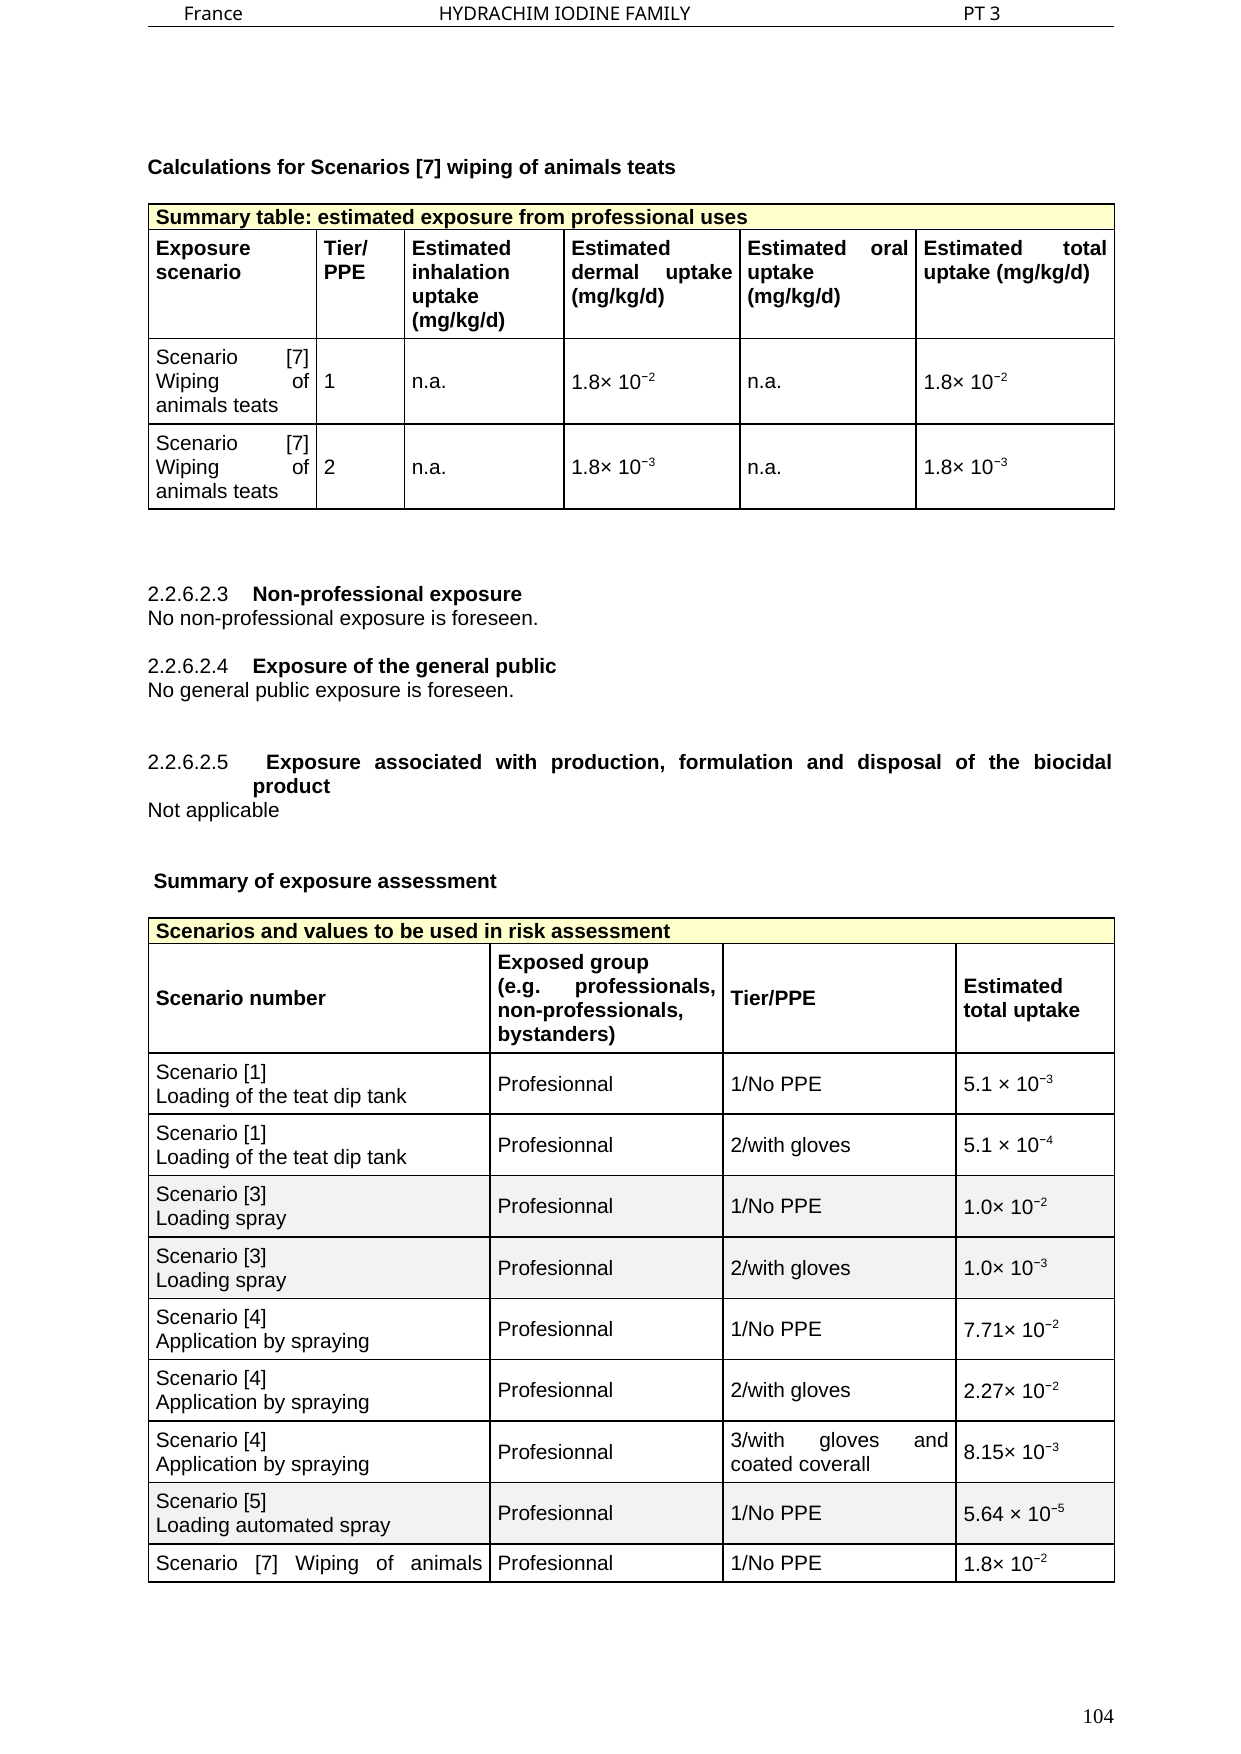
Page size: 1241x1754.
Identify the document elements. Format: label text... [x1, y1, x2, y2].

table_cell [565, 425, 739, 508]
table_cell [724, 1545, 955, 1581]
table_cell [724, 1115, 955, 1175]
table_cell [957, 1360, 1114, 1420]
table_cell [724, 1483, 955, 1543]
text Calculations for Scenarios [7] wiping of animals teats [147, 155, 1114, 179]
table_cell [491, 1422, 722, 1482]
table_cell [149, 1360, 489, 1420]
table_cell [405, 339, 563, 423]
text Not applicable [147, 797, 1114, 821]
subtitle Exposure associated with production, formulation and disposal of the biocidal product [147, 749, 1114, 797]
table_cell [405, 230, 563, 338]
text No non-professional exposure is foreseen. [147, 606, 1114, 630]
text Summary of exposure assessment [147, 869, 1114, 893]
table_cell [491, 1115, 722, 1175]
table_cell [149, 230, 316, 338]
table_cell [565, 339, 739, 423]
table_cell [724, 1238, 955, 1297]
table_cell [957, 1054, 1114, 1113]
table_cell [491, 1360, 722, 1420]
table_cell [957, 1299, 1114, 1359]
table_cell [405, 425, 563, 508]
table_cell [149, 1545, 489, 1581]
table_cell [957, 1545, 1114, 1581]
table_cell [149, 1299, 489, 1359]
subtitle Exposure of the general public [147, 654, 1114, 678]
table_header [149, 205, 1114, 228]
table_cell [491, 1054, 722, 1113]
subtitle Non-professional exposure [147, 582, 1114, 606]
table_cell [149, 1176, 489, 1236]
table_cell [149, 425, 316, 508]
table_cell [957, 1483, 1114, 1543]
text No general public exposure is foreseen. [147, 678, 1114, 702]
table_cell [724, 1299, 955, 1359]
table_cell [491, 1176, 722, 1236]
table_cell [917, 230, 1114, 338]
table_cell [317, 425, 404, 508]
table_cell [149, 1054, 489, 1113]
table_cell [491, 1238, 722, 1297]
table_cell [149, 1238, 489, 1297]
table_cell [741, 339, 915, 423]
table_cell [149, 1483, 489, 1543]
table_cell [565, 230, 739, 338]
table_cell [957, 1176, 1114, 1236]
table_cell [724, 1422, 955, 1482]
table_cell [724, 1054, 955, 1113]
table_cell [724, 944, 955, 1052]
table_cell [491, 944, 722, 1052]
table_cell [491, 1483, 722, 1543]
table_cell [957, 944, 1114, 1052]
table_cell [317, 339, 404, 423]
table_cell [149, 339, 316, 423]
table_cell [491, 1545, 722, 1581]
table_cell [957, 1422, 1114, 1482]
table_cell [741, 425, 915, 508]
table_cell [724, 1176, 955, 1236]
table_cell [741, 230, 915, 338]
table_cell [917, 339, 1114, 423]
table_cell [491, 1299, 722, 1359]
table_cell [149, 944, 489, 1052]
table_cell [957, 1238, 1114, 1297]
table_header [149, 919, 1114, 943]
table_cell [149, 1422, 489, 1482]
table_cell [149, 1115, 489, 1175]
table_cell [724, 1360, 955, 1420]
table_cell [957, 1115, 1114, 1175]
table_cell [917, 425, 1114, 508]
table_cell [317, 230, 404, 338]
